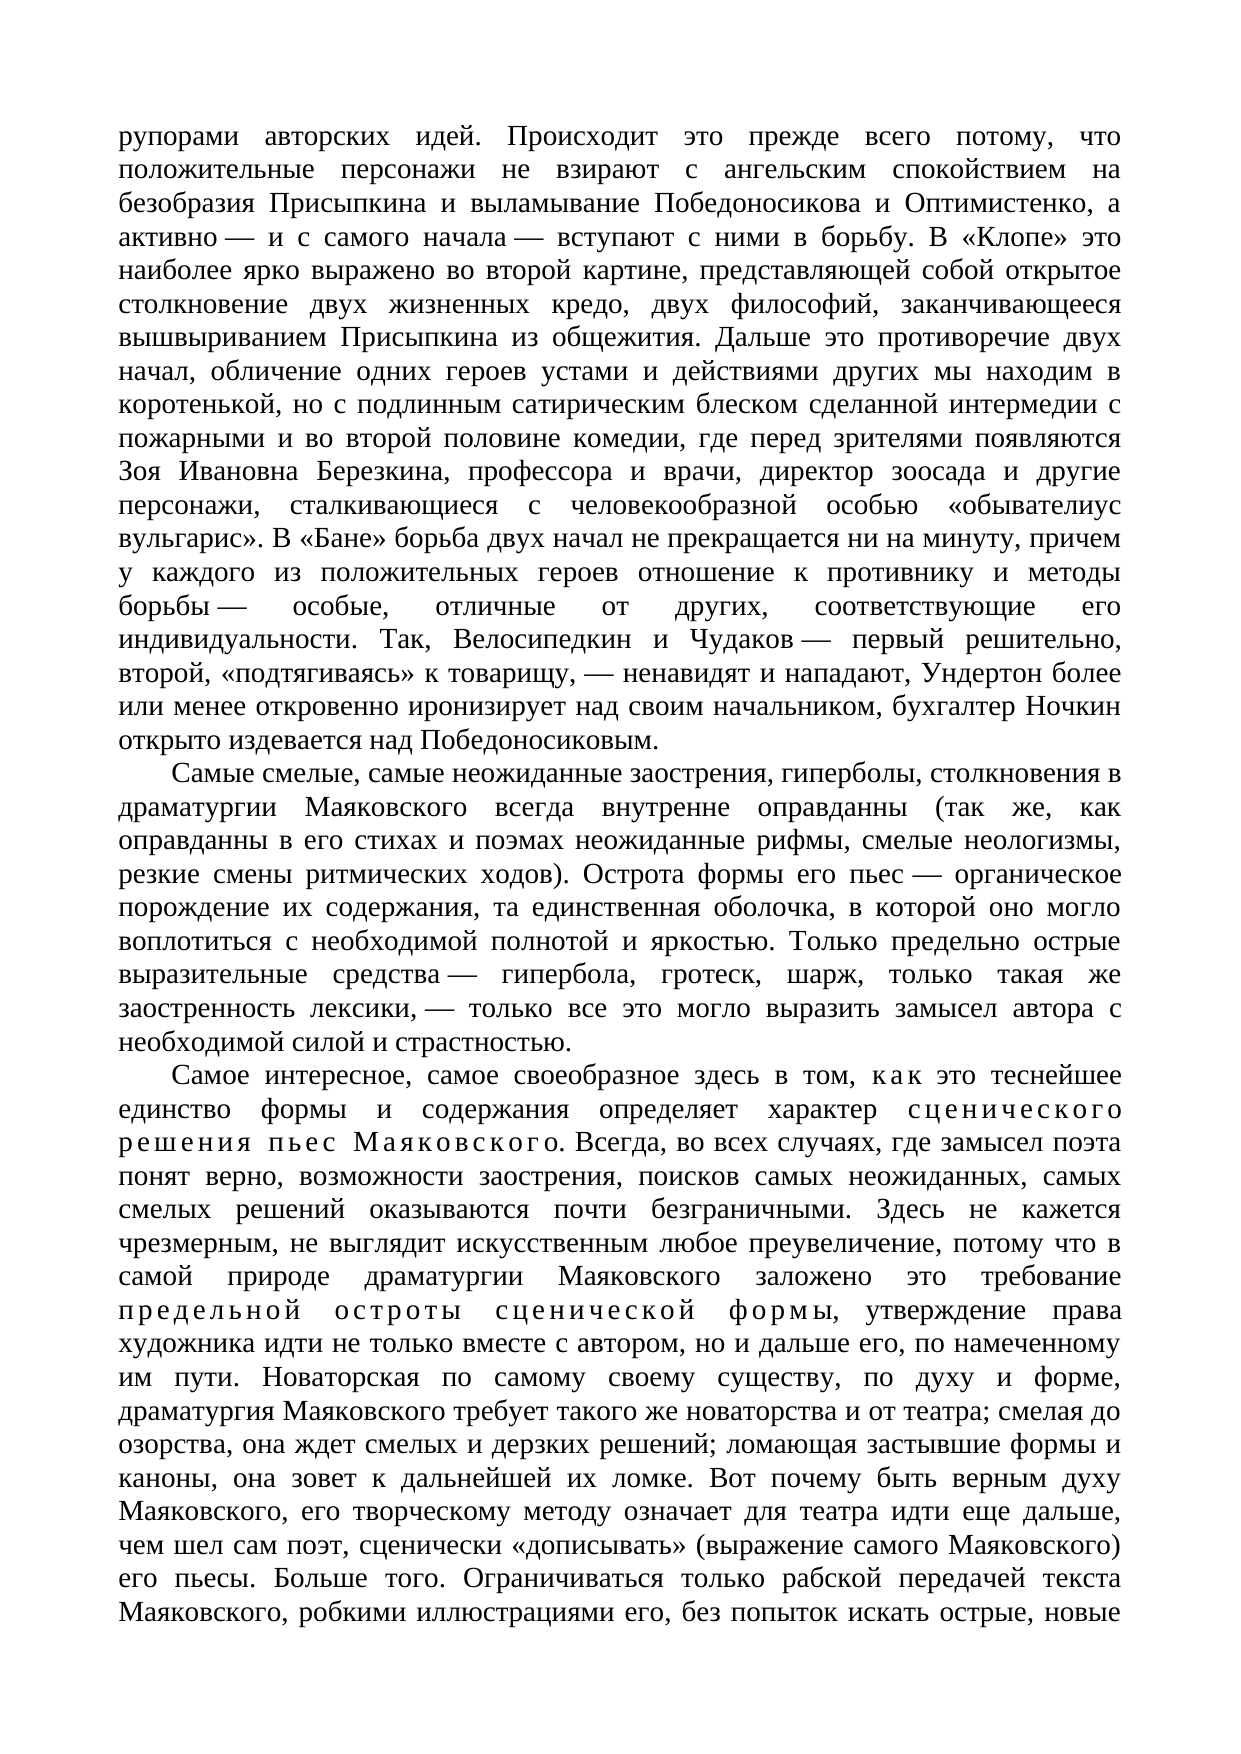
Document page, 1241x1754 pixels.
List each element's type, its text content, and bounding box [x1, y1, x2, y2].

text {112} Самые смелые, самые неожиданные заострения, гиперболы, столкновения в драматургии Маяковского всегда внутренне оправданны (так же, как оправданны в его стихах и поэмах неожиданные рифмы, смелые неологизмы, резкие смены ритмических ходов). Острота формы его пьес — органическое порождение их содержания, та единственная оболочка, в которой оно могло воплотиться с необходимой полнотой и яркостью. Только предельно острые выразительные средства — гипербола, гротеск, шарж, только такая же заостренность лексики, — только все это могло выразить замысел автора с необходимой силой и страстностью. [118, 755, 1122, 1057]
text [118, 1057, 1122, 1627]
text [118, 118, 1122, 755]
